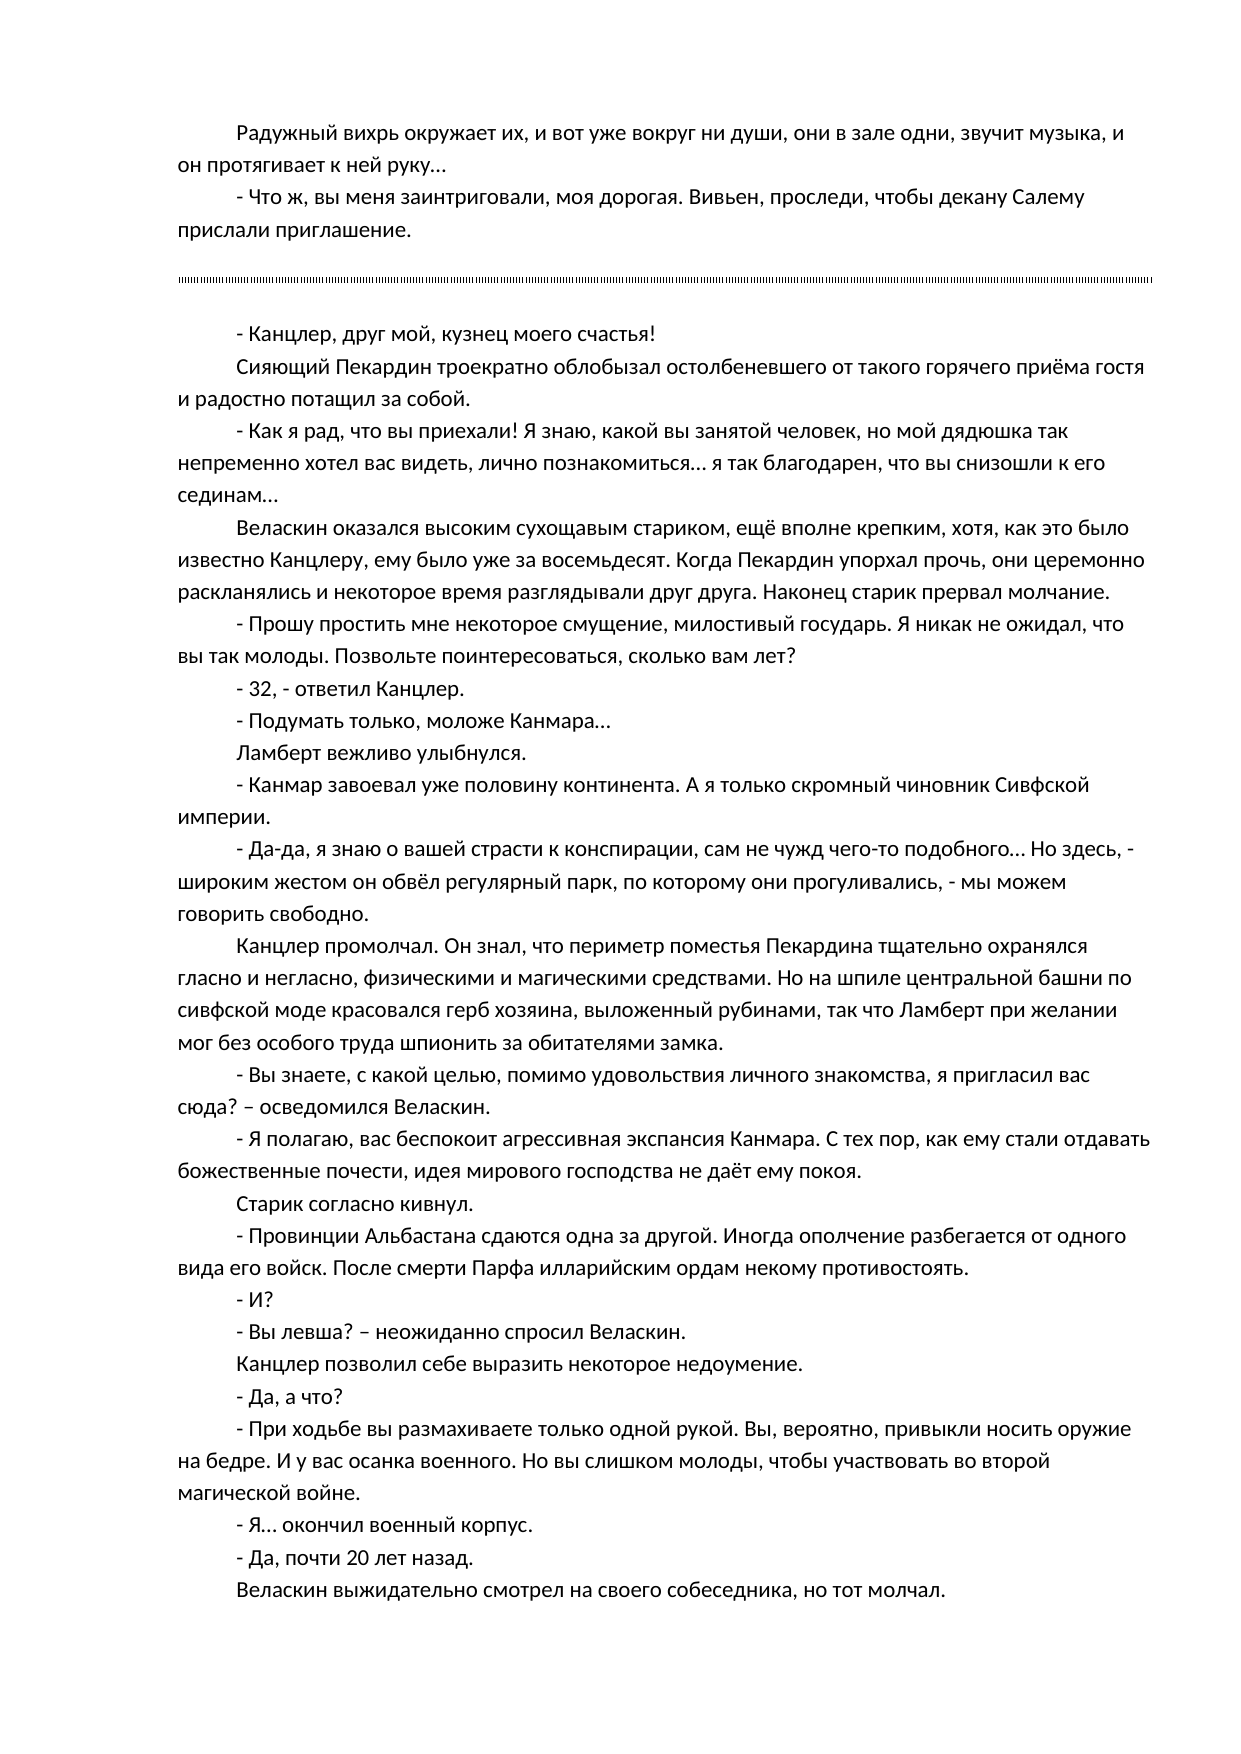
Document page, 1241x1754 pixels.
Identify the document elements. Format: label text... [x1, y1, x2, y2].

text - Провинции Альбастана сдаются одна за другой. Иногда ополчение разбегается от одного вида его войск. После смерти Парфа илларийским ордам некому противостоять. [177, 1221, 1152, 1281]
text Веласкин оказался высоким сухощавым стариком, ещё вполне крепким, хотя, как это было известно Канцлеру, ему было уже за восемьдесят. Когда Пекардин упорхал прочь, они церемонно раскланялись и некоторое время разглядывали друг друга. Наконец старик прервал молчание. [177, 513, 1152, 605]
text - И? [177, 1285, 1152, 1313]
text - 32, - ответил Канцлер. [177, 674, 1152, 702]
text Радужный вихрь окружает их, и вот уже вокруг ни души, они в зале одни, звучит музыка, и он протягивает к ней руку… [177, 118, 1152, 178]
text - Вы знаете, с какой целью, помимо удовольствия личного знакомства, я пригласил вас сюда? – осведомился Веласкин. [177, 1060, 1152, 1120]
text - Подумать только, моложе Канмара… [177, 706, 1152, 734]
text - Что ж, вы меня заинтриговали, моя дорогая. Вивьен, проследи, чтобы декану Салему прислали приглашение. [177, 182, 1152, 243]
text - Как я рад, что вы приехали! Я знаю, какой вы занятой человек, но мой дядюшка так непременно хотел вас видеть, лично познакомиться… я так благодарен, что вы снизошли к его сединам… [177, 416, 1152, 508]
text - Да, почти 20 лет назад. [177, 1543, 1152, 1571]
text - Канцлер, друг мой, кузнец моего счастья! [177, 319, 1152, 348]
text Сияющий Пекардин троекратно облобызал остолбеневшего от такого горячего приёма гостя и радостно потащил за собой. [177, 352, 1152, 412]
text - Я… окончил военный корпус. [177, 1511, 1152, 1538]
text Канцлер позволил себе выразить некоторое недоумение. [177, 1349, 1152, 1378]
text Ламберт вежливо улыбнулся. [177, 738, 1152, 766]
text - Канмар завоевал уже половину континента. А я только скромный чиновник Сивфской империи. [177, 770, 1152, 830]
text Канцлер промолчал. Он знал, что периметр поместья Пекардина тщательно охранялся гласно и негласно, физическими и магическими средствами. Но на шпиле центральной башни по сивфской моде красовался герб хозяина, выложенный рубинами, так что Ламберт при желании мог без особого труда шпионить за обитателями замка. [177, 931, 1152, 1056]
text - Да-да, я знаю о вашей страсти к конспирации, сам не чужд чего-то подобного… Но здесь, - широким жестом он обвёл регулярный парк, по которому они прогуливались, - мы можем говорить свободно. [177, 834, 1152, 927]
text Старик согласно кивнул. [177, 1189, 1152, 1217]
text - Да, а что? [177, 1382, 1152, 1410]
text - При ходьбе вы размахиваете только одной рукой. Вы, вероятно, привыкли носить оружие на бедре. И у вас осанка военного. Но вы слишком молоды, чтобы участвовать во второй магической войне. [177, 1414, 1152, 1506]
text Веласкин выжидательно смотрел на своего собеседника, но тот молчал. [177, 1575, 1152, 1603]
text - Вы левша? – неожиданно спросил Веласкин. [177, 1317, 1152, 1345]
text - Я полагаю, вас беспокоит агрессивная экспансия Канмара. С тех пор, как ему стали отдавать божественные почести, идея мирового господства не даёт ему покоя. [177, 1124, 1152, 1184]
text - Прошу простить мне некоторое смущение, милостивый государь. Я никак не ожидал, что вы так молоды. Позвольте поинтересоваться, сколько вам лет? [177, 609, 1152, 669]
